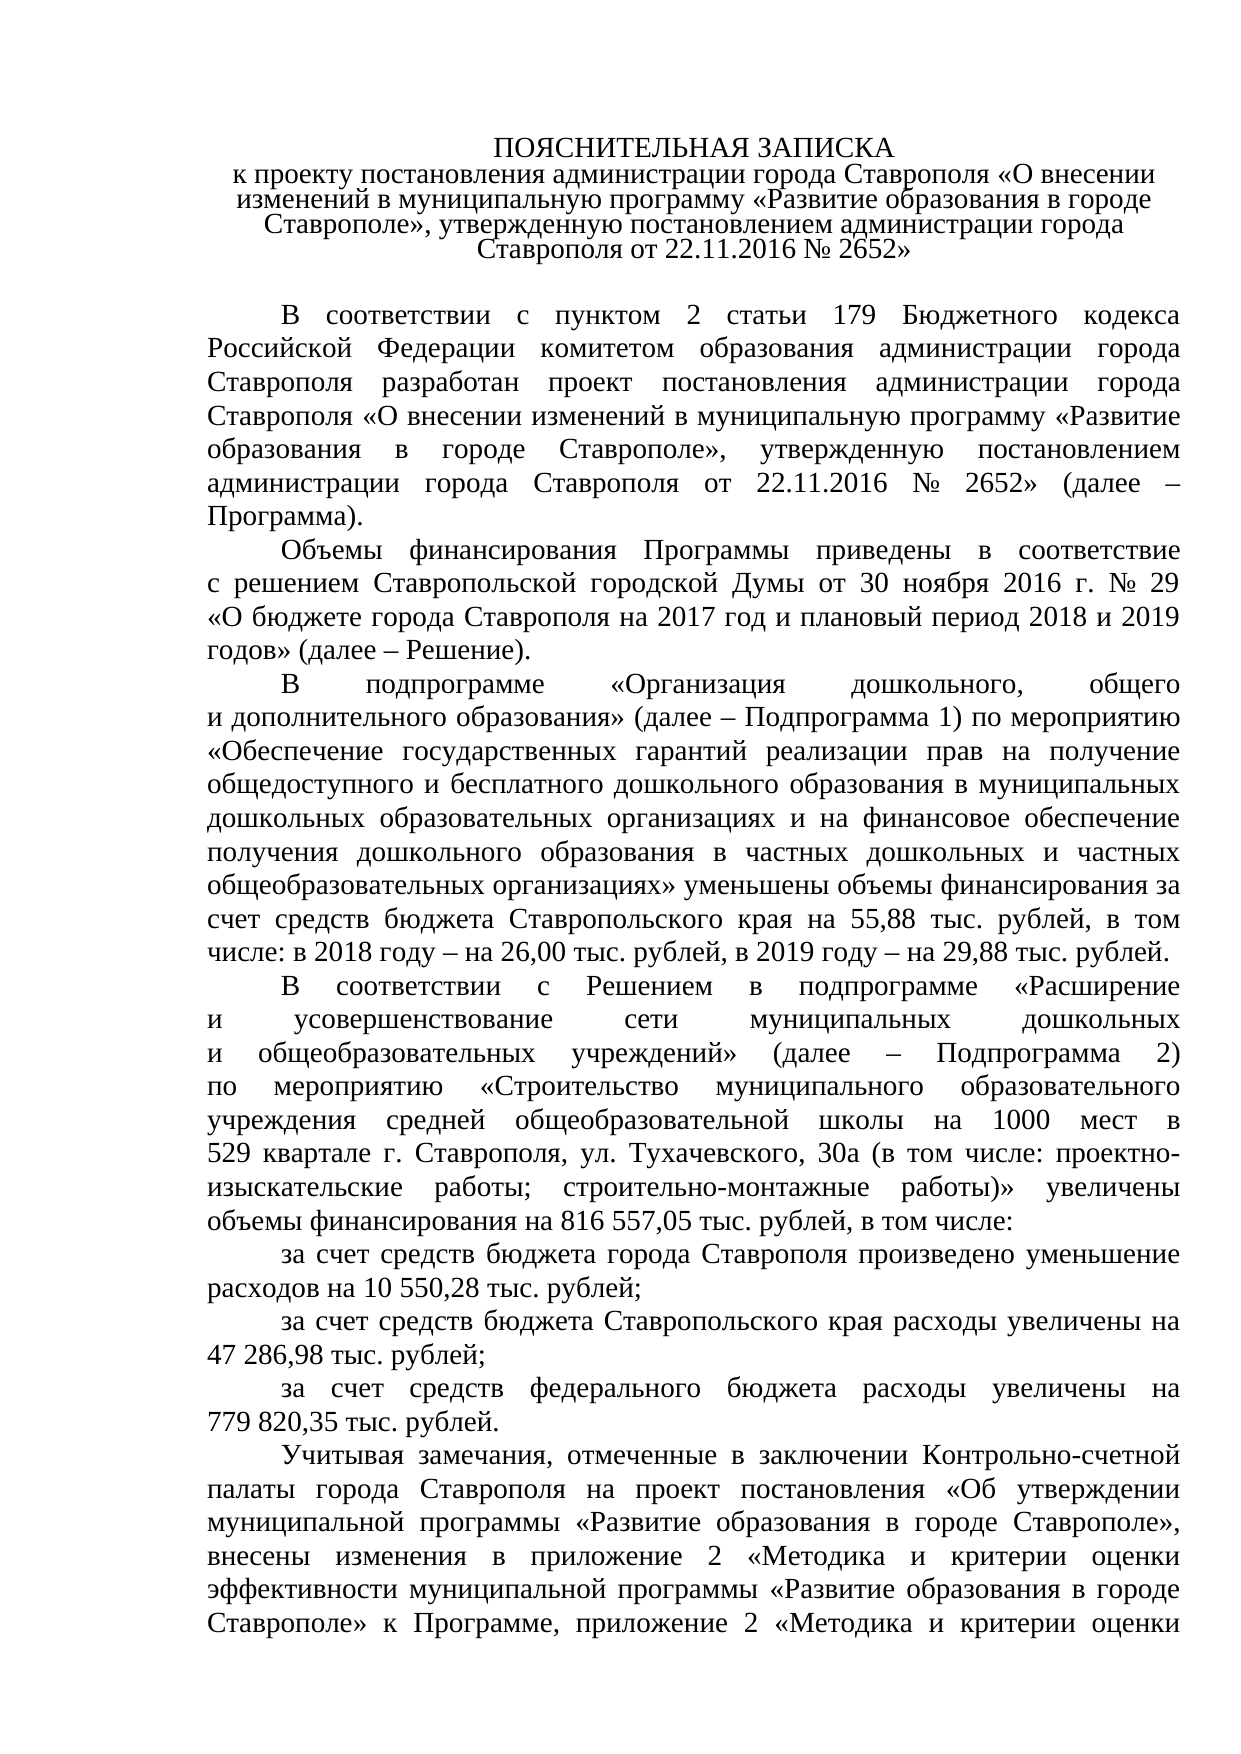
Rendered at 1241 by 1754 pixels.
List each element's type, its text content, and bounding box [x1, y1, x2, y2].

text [207, 1437, 1181, 1639]
text В соответствии с пунктом 2 статьи 179 Бюджетного кодекса Российской Федерации комитетом образования администрации города Ставрополя разработан проект постановления администрации города Ставрополя «О внесении изменений в муниципальную программу «Развитие образования в городе Ставрополе», утвержденную постановлением администрации города Ставрополя от 22.11.2016 № 2652» (далее – Программа). [207, 297, 1181, 532]
text В подпрограмме «Организация дошкольного, общего и дополнительного образования» (далее – Подпрограмма 1) по мероприятию «Обеспечение государственных гарантий реализации прав на получение общедоступного и бесплатного дошкольного образования в муниципальных дошкольных образовательных организациях и на финансовое обеспечение получения дошкольного образования в частных дошкольных и частных общеобразовательных организациях» уменьшены объемы финансирования за счет средств бюджета Ставропольского края на 55,88 тыс. рублей, в том числе: в 2018 году – на 26,00 тыс. рублей, в 2019 году – на 29,88 тыс. рублей. [207, 666, 1181, 968]
text за счет средств бюджета города Ставрополя произведено уменьшение расходов на 10 550,28 тыс. рублей; [207, 1236, 1181, 1303]
text ПОЯСНИТЕЛЬНАЯ ЗАПИСКА [207, 130, 1181, 163]
text В соответствии с Решением в подпрограмме «Расширение и усовершенствование сети муниципальных дошкольных и общеобразовательных учреждений» (далее – Подпрограмма 2) по мероприятию «Строительство муниципального образовательного учреждения средней общеобразовательной школы на 1000 мест в 529 квартале г. Ставрополя, ул. Тухачевского, 30а (в том числе: проектно-изыскательские работы; строительно-монтажные работы)» увеличены объемы финансирования на 816 557,05 тыс. рублей, в том числе: [207, 968, 1181, 1236]
text за счет средств федерального бюджета расходы увеличены на 779 820,35 тыс. рублей. [207, 1370, 1181, 1437]
text за счет средств бюджета Ставропольского края расходы увеличены на 47 286,98 тыс. рублей; [207, 1303, 1181, 1370]
text Объемы финансирования Программы приведены в соответствие с решением Ставропольской городской Думы от 30 ноября 2016 г. № 29 «О бюджете города Ставрополя на 2017 год и плановый период 2018 и 2019 годов» (далее – Решение). [207, 532, 1181, 666]
text к проекту постановления администрации города Ставрополя «О внесении изменений в муниципальную программу «Развитие образования в городе Ставрополе», утвержденную постановлением администрации города Ставрополя от 22.11.2016 № 2652» [207, 163, 1181, 263]
